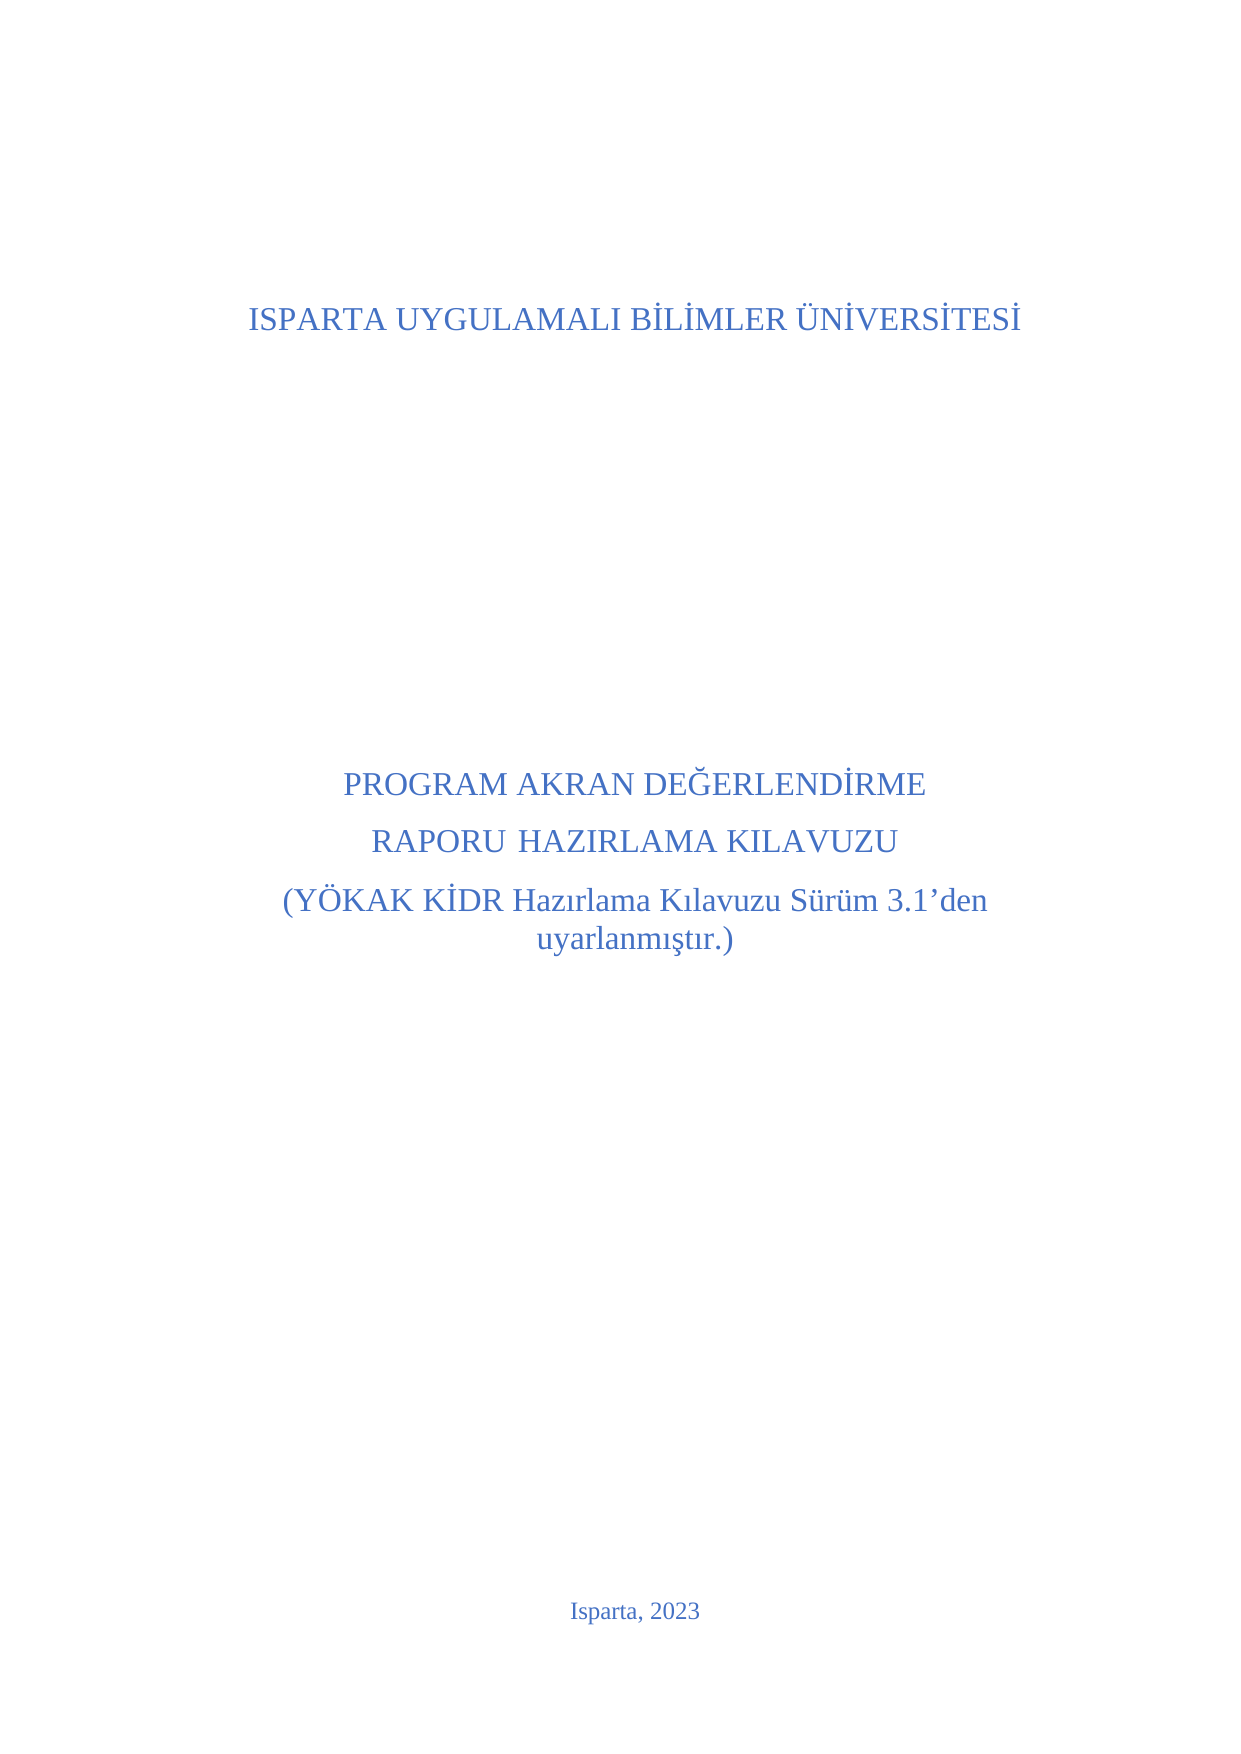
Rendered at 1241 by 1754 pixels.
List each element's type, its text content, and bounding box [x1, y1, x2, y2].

text (YÖKAK KİDR Hazırlama Kılavuzu Sürüm 3.1’den uyarlanmıştır.) [182, 880, 1088, 957]
text Isparta, 2023 [181, 1596, 1088, 1625]
text PROGRAM AKRAN DEĞERLENDİRME RAPORU HAZIRLAMA KILAVUZU [271, 764, 998, 860]
text ISPARTA UYGULAMALI BİLİMLER ÜNİVERSİTESİ [181, 299, 1088, 338]
